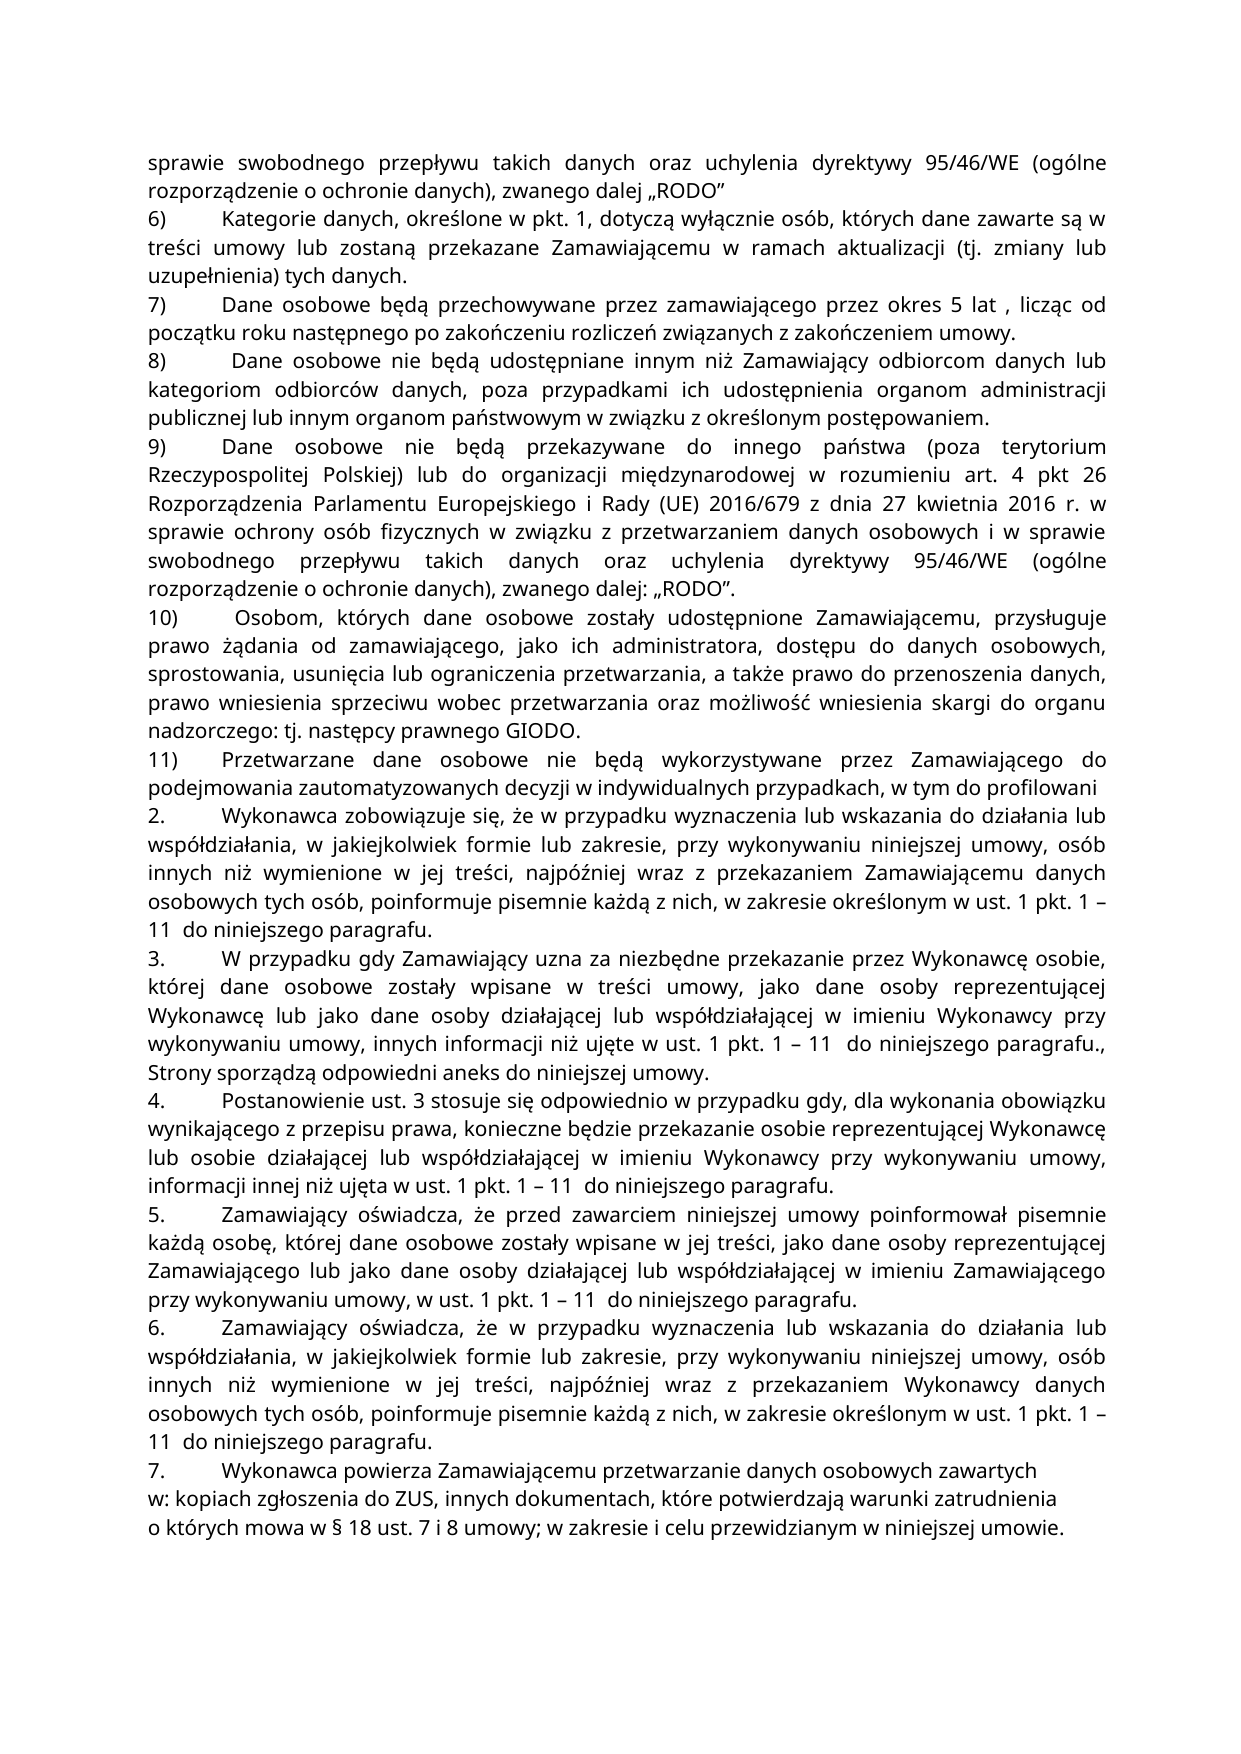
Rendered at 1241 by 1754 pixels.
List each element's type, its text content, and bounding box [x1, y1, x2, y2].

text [148, 148, 1107, 204]
text 9) Dane osobowe nie będą przekazywane do innego państwa (poza terytorium Rzeczypospolitej Polskiej) lub do organizacji międzynarodowej w rozumieniu art. 4 pkt 26 Rozporządzenia Parlamentu Europejskiego i Rady (UE) 2016/679 z dnia 27 kwietnia 2016 r. w sprawie ochrony osób fizycznych w związku z przetwarzaniem danych osobowych i w sprawie swobodnego przepływu takich danych oraz uchylenia dyrektywy 95/46/WE (ogólne rozporządzenie o ochronie danych), zwanego dalej: „RODO”. [148, 432, 1107, 603]
text 8) Dane osobowe nie będą udostępniane innym niż Zamawiający odbiorcom danych lub kategoriom odbiorców danych, poza przypadkami ich udostępnienia organom administracji publicznej lub innym organom państwowym w związku z określonym postępowaniem. [148, 347, 1107, 432]
text 6) Kategorie danych, określone w pkt. 1, dotyczą wyłącznie osób, których dane zawarte są w treści umowy lub zostaną przekazane Zamawiającemu w ramach aktualizacji (tj. zmiany lub uzupełnienia) tych danych. [148, 204, 1107, 290]
text 4. Postanowienie ust. 3 stosuje się odpowiednio w przypadku gdy, dla wykonania obowiązku wynikającego z przepisu prawa, konieczne będzie przekazanie osobie reprezentującej Wykonawcę lub osobie działającej lub współdziałającej w imieniu Wykonawcy przy wykonywaniu umowy, informacji innej niż ujęta w ust. 1 pkt. 1 – 11 do niniejszego paragrafu. [148, 1086, 1107, 1200]
text w: kopiach zgłoszenia do ZUS, innych dokumentach, które potwierdzają warunki zatrudnienia [148, 1484, 1107, 1513]
text 7) Dane osobowe będą przechowywane przez zamawiającego przez okres 5 lat , licząc od początku roku następnego po zakończeniu rozliczeń związanych z zakończeniem umowy. [148, 290, 1107, 347]
text 5. Zamawiający oświadcza, że przed zawarciem niniejszej umowy poinformował pisemnie każdą osobę, której dane osobowe zostały wpisane w jej treści, jako dane osoby reprezentującej Zamawiającego lub jako dane osoby działającej lub współdziałającej w imieniu Zamawiającego przy wykonywaniu umowy, w ust. 1 pkt. 1 – 11 do niniejszego paragrafu. [148, 1200, 1107, 1313]
text 11) Przetwarzane dane osobowe nie będą wykorzystywane przez Zamawiającego do podejmowania zautomatyzowanych decyzji w indywidualnych przypadkach, w tym do profilowani [148, 745, 1107, 802]
text o których mowa w § 18 ust. 7 i 8 umowy; w zakresie i celu przewidzianym w niniejszej umowie. [148, 1513, 1107, 1541]
text 10) Osobom, których dane osobowe zostały udostępnione Zamawiającemu, przysługuje prawo żądania od zamawiającego, jako ich administratora, dostępu do danych osobowych, sprostowania, usunięcia lub ograniczenia przetwarzania, a także prawo do przenoszenia danych, prawo wniesienia sprzeciwu wobec przetwarzania oraz możliwość wniesienia skargi do organu nadzorczego: tj. następcy prawnego GIODO. [148, 603, 1107, 745]
text 7. Wykonawca powierza Zamawiającemu przetwarzanie danych osobowych zawartych [148, 1456, 1107, 1484]
text 2. Wykonawca zobowiązuje się, że w przypadku wyznaczenia lub wskazania do działania lub współdziałania, w jakiejkolwiek formie lub zakresie, przy wykonywaniu niniejszej umowy, osób innych niż wymienione w jej treści, najpóźniej wraz z przekazaniem Zamawiającemu danych osobowych tych osób, poinformuje pisemnie każdą z nich, w zakresie określonym w ust. 1 pkt. 1 – 11 do niniejszego paragrafu. [148, 802, 1107, 944]
text 6. Zamawiający oświadcza, że w przypadku wyznaczenia lub wskazania do działania lub współdziałania, w jakiejkolwiek formie lub zakresie, przy wykonywaniu niniejszej umowy, osób innych niż wymienione w jej treści, najpóźniej wraz z przekazaniem Wykonawcy danych osobowych tych osób, poinformuje pisemnie każdą z nich, w zakresie określonym w ust. 1 pkt. 1 – 11 do niniejszego paragrafu. [148, 1313, 1107, 1456]
text 3. W przypadku gdy Zamawiający uzna za niezbędne przekazanie przez Wykonawcę osobie, której dane osobowe zostały wpisane w treści umowy, jako dane osoby reprezentującej Wykonawcę lub jako dane osoby działającej lub współdziałającej w imieniu Wykonawcy przy wykonywaniu umowy, innych informacji niż ujęte w ust. 1 pkt. 1 – 11 do niniejszego paragrafu., Strony sporządzą odpowiedni aneks do niniejszej umowy. [148, 944, 1107, 1086]
